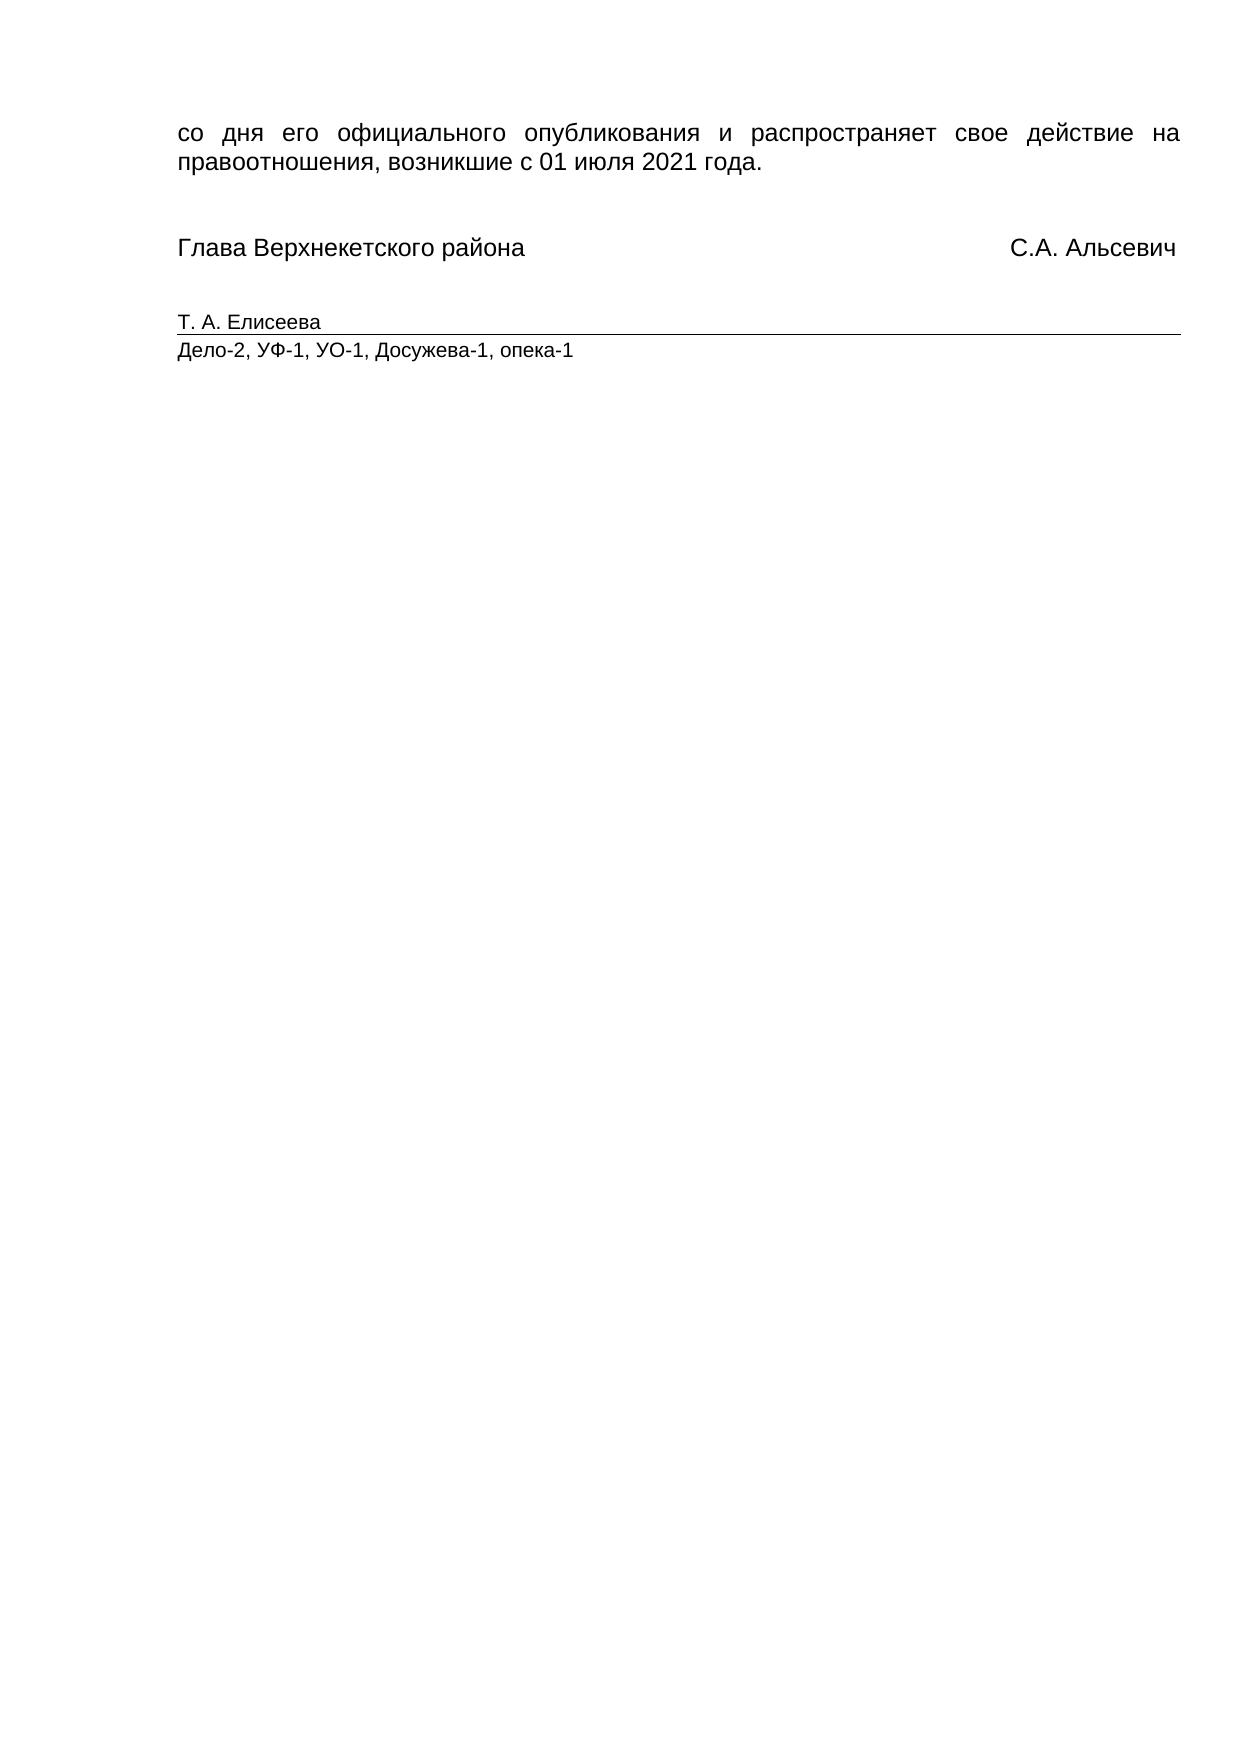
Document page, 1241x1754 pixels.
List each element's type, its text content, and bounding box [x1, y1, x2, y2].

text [177, 118, 1181, 176]
text Т. А. Елисеева [177, 310, 1181, 334]
text Дело-2, УФ-1, УО-1, Досужева-1, опека-1 [177, 335, 1181, 361]
text Глава Верхнекетского района С.А. Альсевич [177, 233, 1181, 262]
